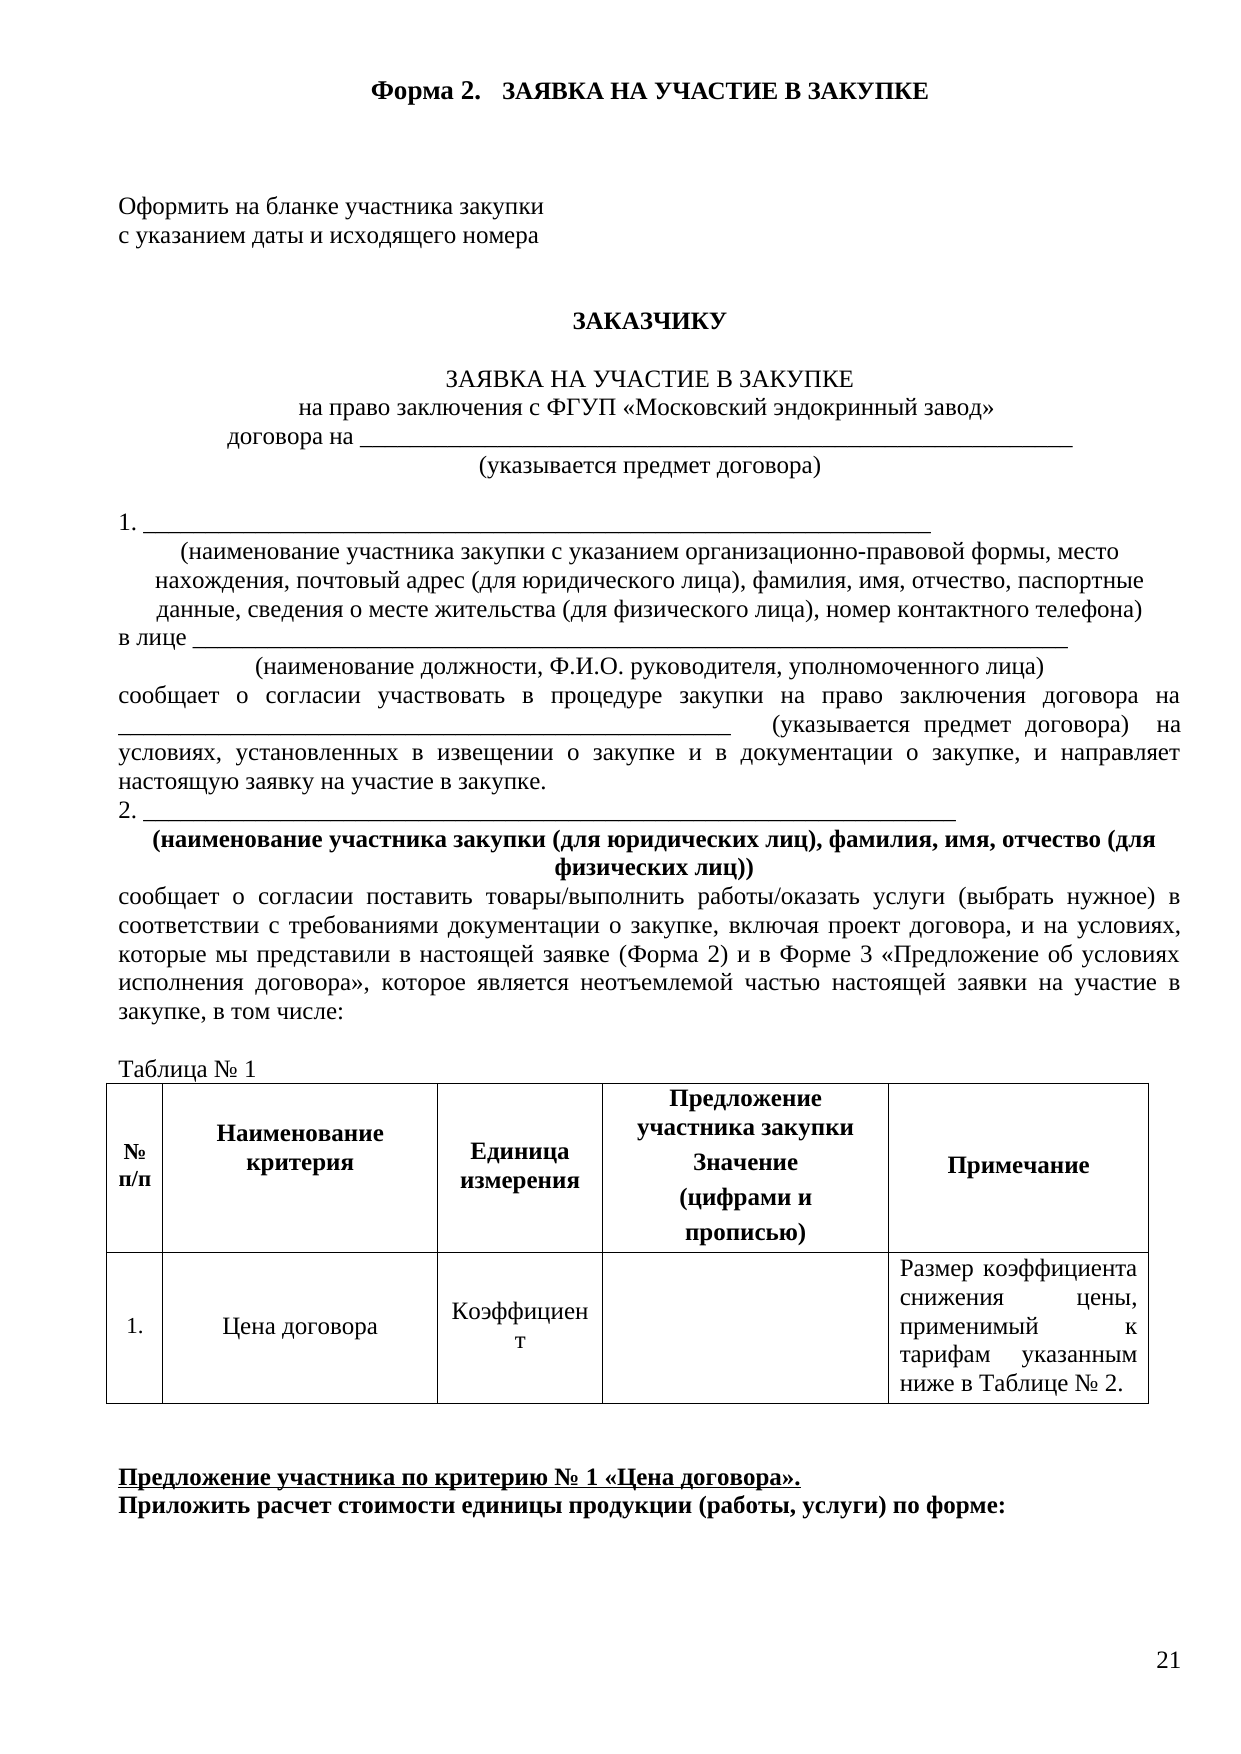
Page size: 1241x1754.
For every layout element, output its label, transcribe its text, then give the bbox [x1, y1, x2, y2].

text сообщает о согласии поставить товары/выполнить работы/оказать услуги (выбрать нужное) в соответствии с требованиями документации о закупке, включая проект договора, и на условиях, которые мы представили в настоящей заявке (Форма 2) и в Форме 3 «Предложение об условиях исполнения договора», которое является неотъемлемой частью настоящей заявки на участие в закупке, в том числе: [118, 881, 1181, 1025]
text 2. _________________________________________________________________ [118, 795, 1181, 824]
subtitle ЗАЯВКА НА УЧАСТИЕ В ЗАКУПКЕ [118, 74, 1181, 105]
text (наименование участника закупки с указанием организационно-правовой формы, место нахождения, почтовый адрес (для юридического лица), фамилия, имя, отчество, паспортные данные, сведения о месте жительства (для физического лица), номер контактного телефона) [118, 536, 1181, 622]
text Оформить на бланке участника закупки с указанием даты и исходящего номера [118, 191, 1181, 249]
text сообщает о согласии участвовать в процедуре закупки на право заключения договора на _________________________________________________ (указывается предмет договора) на условиях, установленных в извещении о закупке и в документации о закупке, и направляет настоящую заявку на участие в закупке. [118, 680, 1181, 795]
text Приложить расчет стоимости единицы продукции (работы, услуги) по форме: [118, 1491, 1181, 1519]
text в лице ______________________________________________________________________ [118, 622, 1181, 651]
table_cell Цена договора [163, 1253, 437, 1403]
text ЗАЯВКА НА УЧАСТИЕ В ЗАКУПКЕ [118, 364, 1181, 392]
text ЗАКАЗЧИКУ [118, 306, 1181, 335]
table_cell 1. [107, 1253, 162, 1403]
table_header № п/п [107, 1084, 162, 1252]
table_header Предложение участника закупки Значение (цифрами и прописью) [603, 1084, 888, 1252]
text (наименование должности, Ф.И.О. руководителя, уполномоченного лица) [118, 651, 1181, 680]
text (наименование участника закупки (для юридических лиц), фамилия, имя, отчество (для физических лиц)) [118, 824, 1190, 881]
table_header Наименование критерия [163, 1084, 437, 1252]
table_cell [603, 1253, 888, 1403]
text на право заключения с ФГУП «Московский эндокринный завод» договора на _________________________________________________________ (указывается предмет договора) [118, 392, 1181, 479]
table_header Примечание [889, 1084, 1148, 1252]
text Таблица № 1 [118, 1054, 1181, 1082]
table_cell Коэффициент [438, 1253, 602, 1403]
table_cell Размер коэффициента снижения цены, применимый к тарифам указанным ниже в Таблице № 2. [889, 1253, 1148, 1403]
table_header Единица измерения [438, 1084, 602, 1252]
text Предложение участника по критерию № 1 «Цена договора». [118, 1462, 1181, 1491]
text 1. _______________________________________________________________ [118, 507, 1181, 536]
